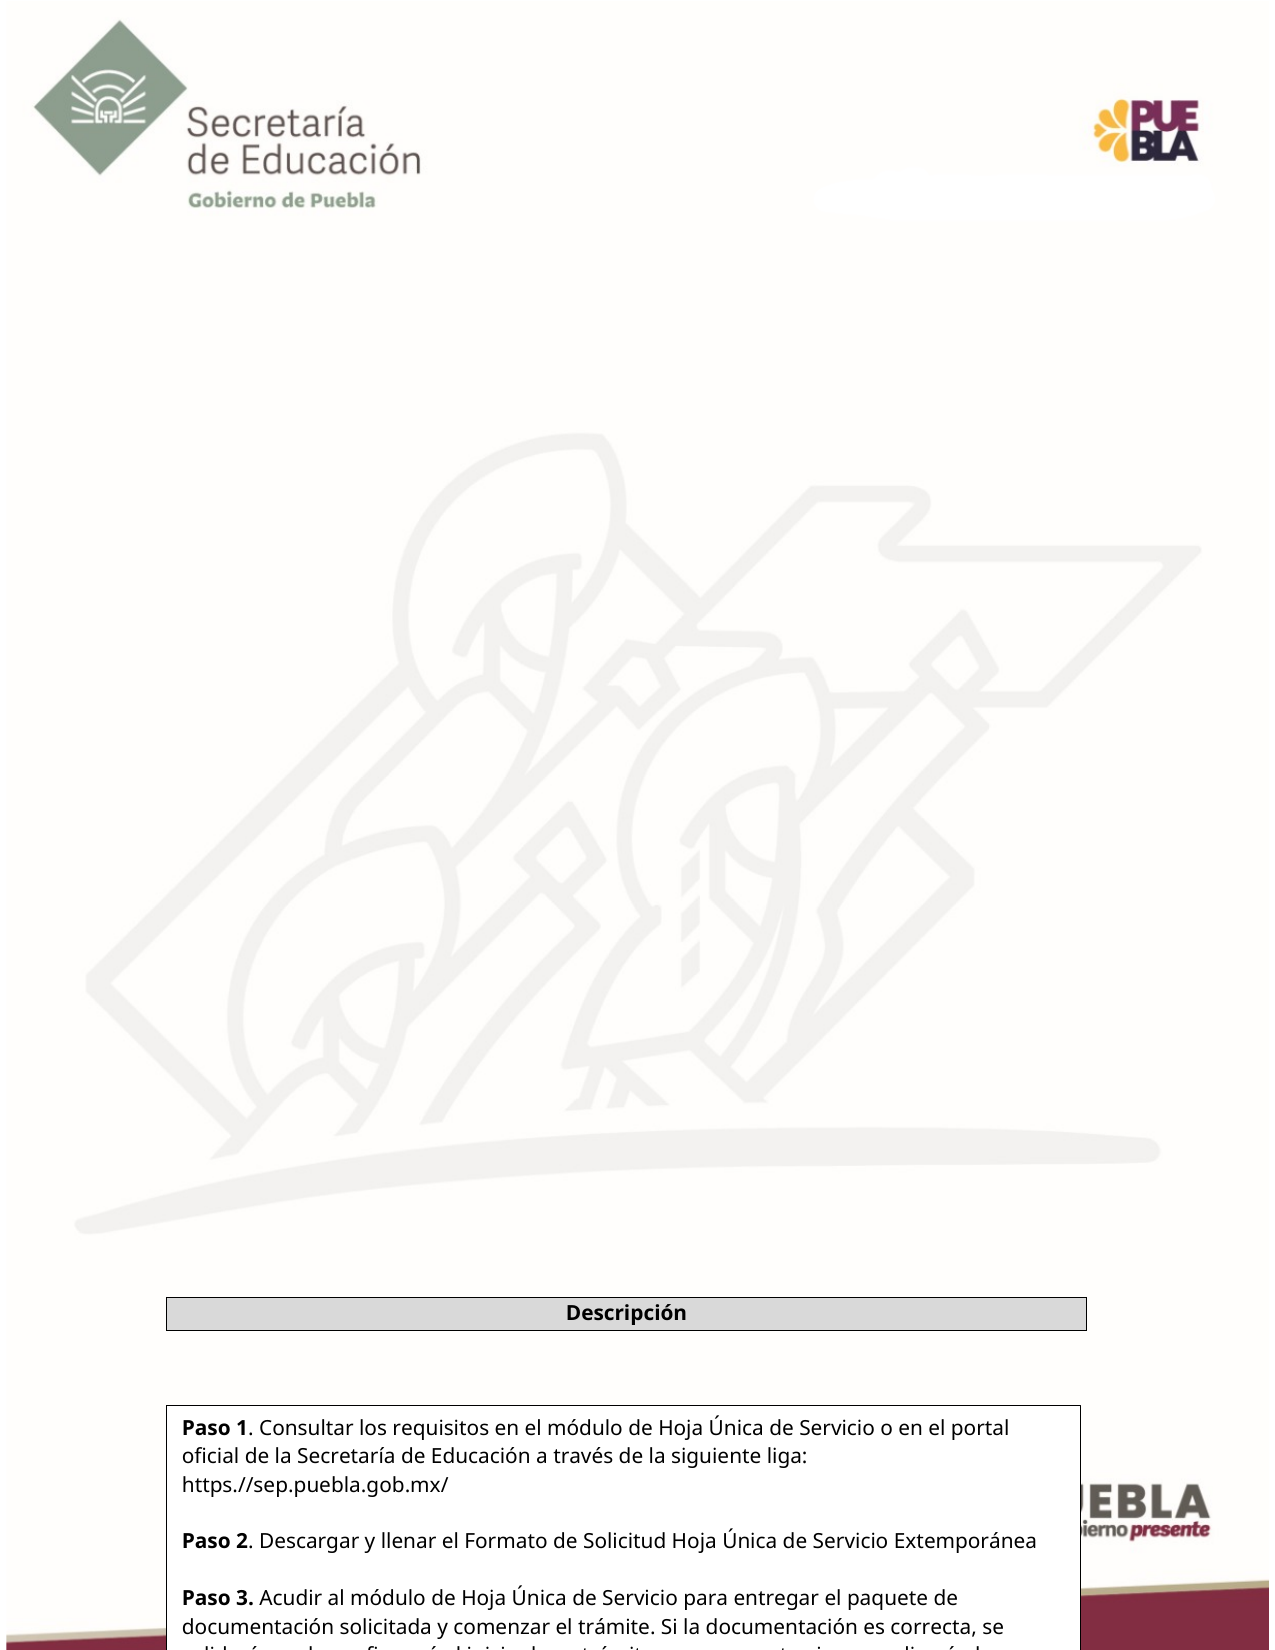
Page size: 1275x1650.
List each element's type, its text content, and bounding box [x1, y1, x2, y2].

picture [6, 1, 1269, 1650]
table_header Descripción [167, 1298, 1086, 1330]
